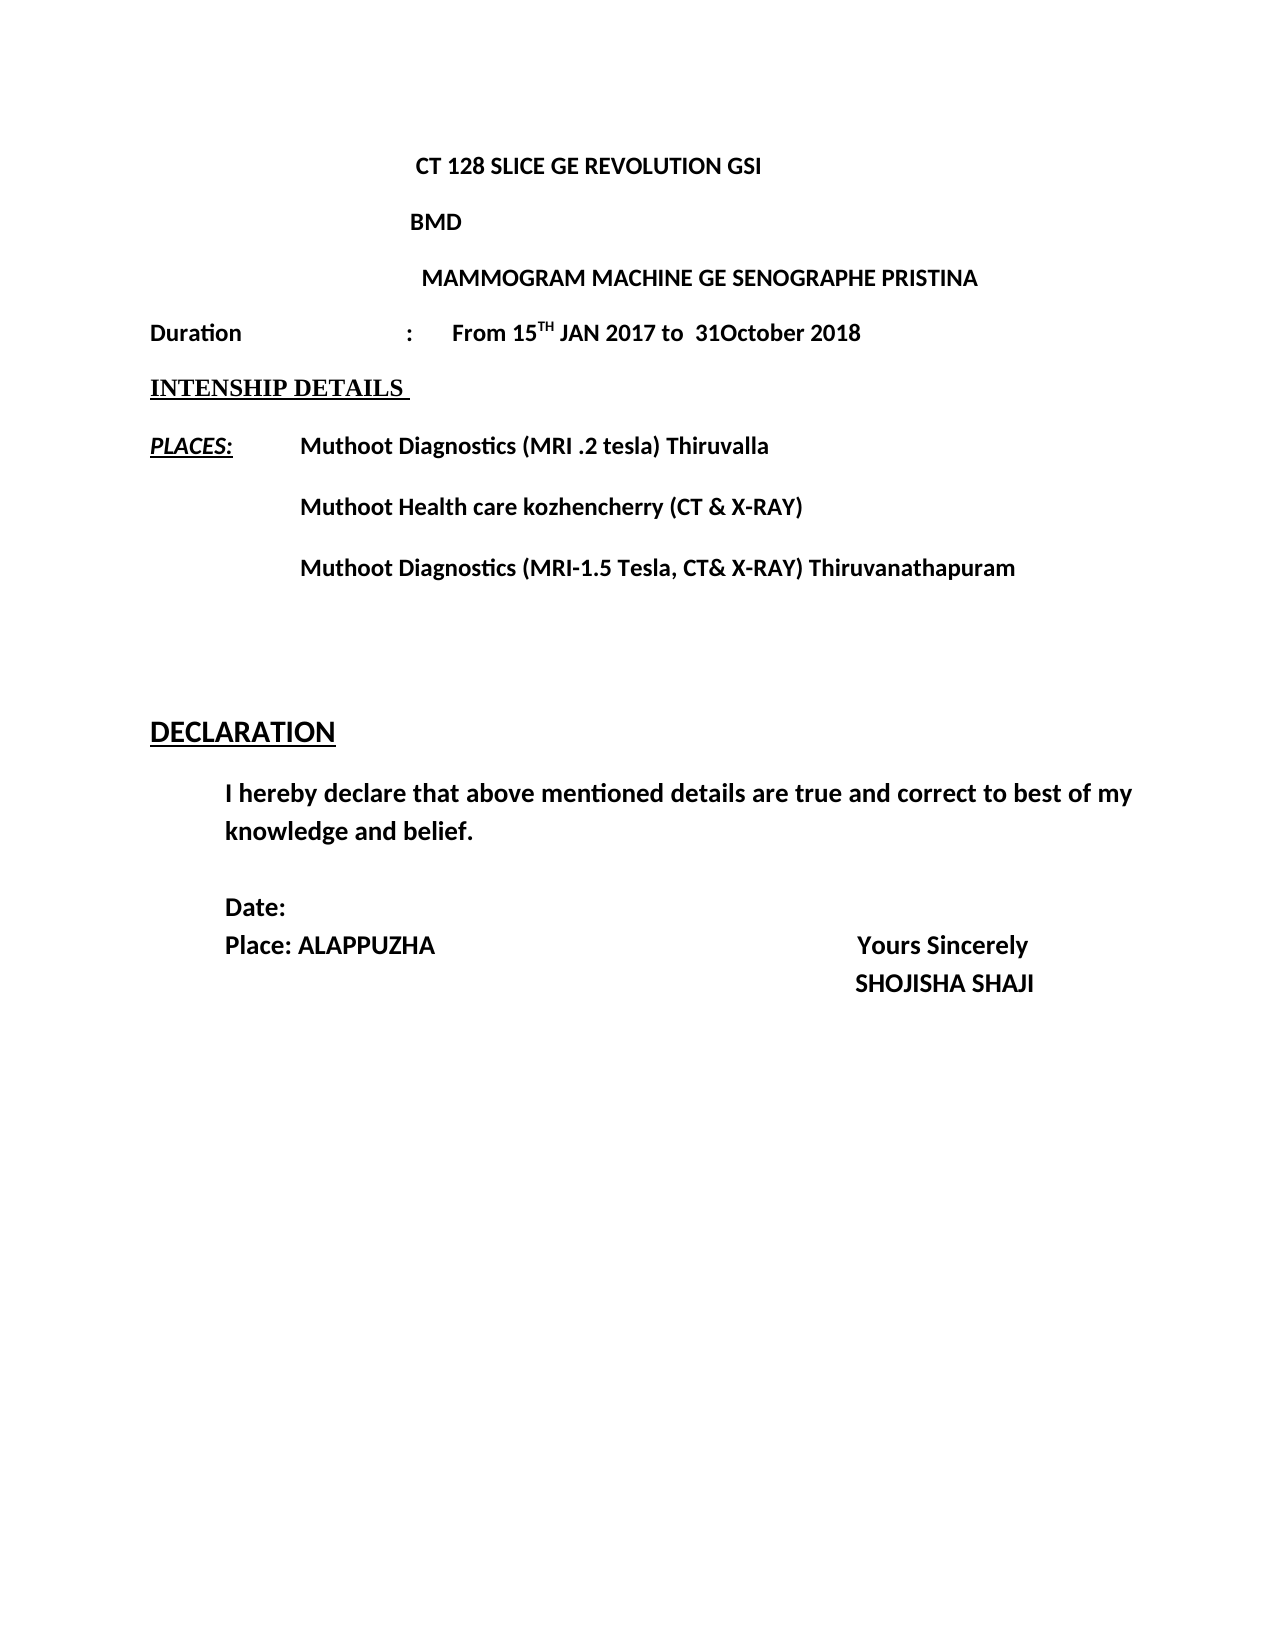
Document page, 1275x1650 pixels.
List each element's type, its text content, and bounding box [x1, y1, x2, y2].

list I hereby declare that above mentioned details are true and correct to best of my knowledge and belief. [225, 776, 1134, 847]
list Date: [225, 890, 1134, 923]
text Muthoot Health care kozhencherry (CT & X-RAY) [225, 491, 1134, 522]
text CT 128 SLICE GE REVOLUTION GSI [150, 150, 1134, 181]
text DECLARATION [150, 712, 1134, 750]
list SHOJISHA SHAJI [225, 966, 1134, 999]
text MAMMOGRAM MACHINE GE SENOGRAPHE PRISTINA [150, 262, 1134, 292]
text INTENSHIP DETAILS [150, 373, 1209, 402]
text BMD [150, 206, 1134, 236]
text Duration : From 15TH JAN 2017 to 31October 2018 [150, 317, 1134, 348]
text PLACES: Muthoot Diagnostics (MRI .2 tesla) Thiruvalla [150, 430, 1134, 461]
text Muthoot Diagnostics (MRI-1.5 Tesla, CT& X-RAY) Thiruvanathapuram [225, 552, 1134, 583]
list Place: ALAPPUZHA Yours Sincerely [225, 928, 1134, 961]
